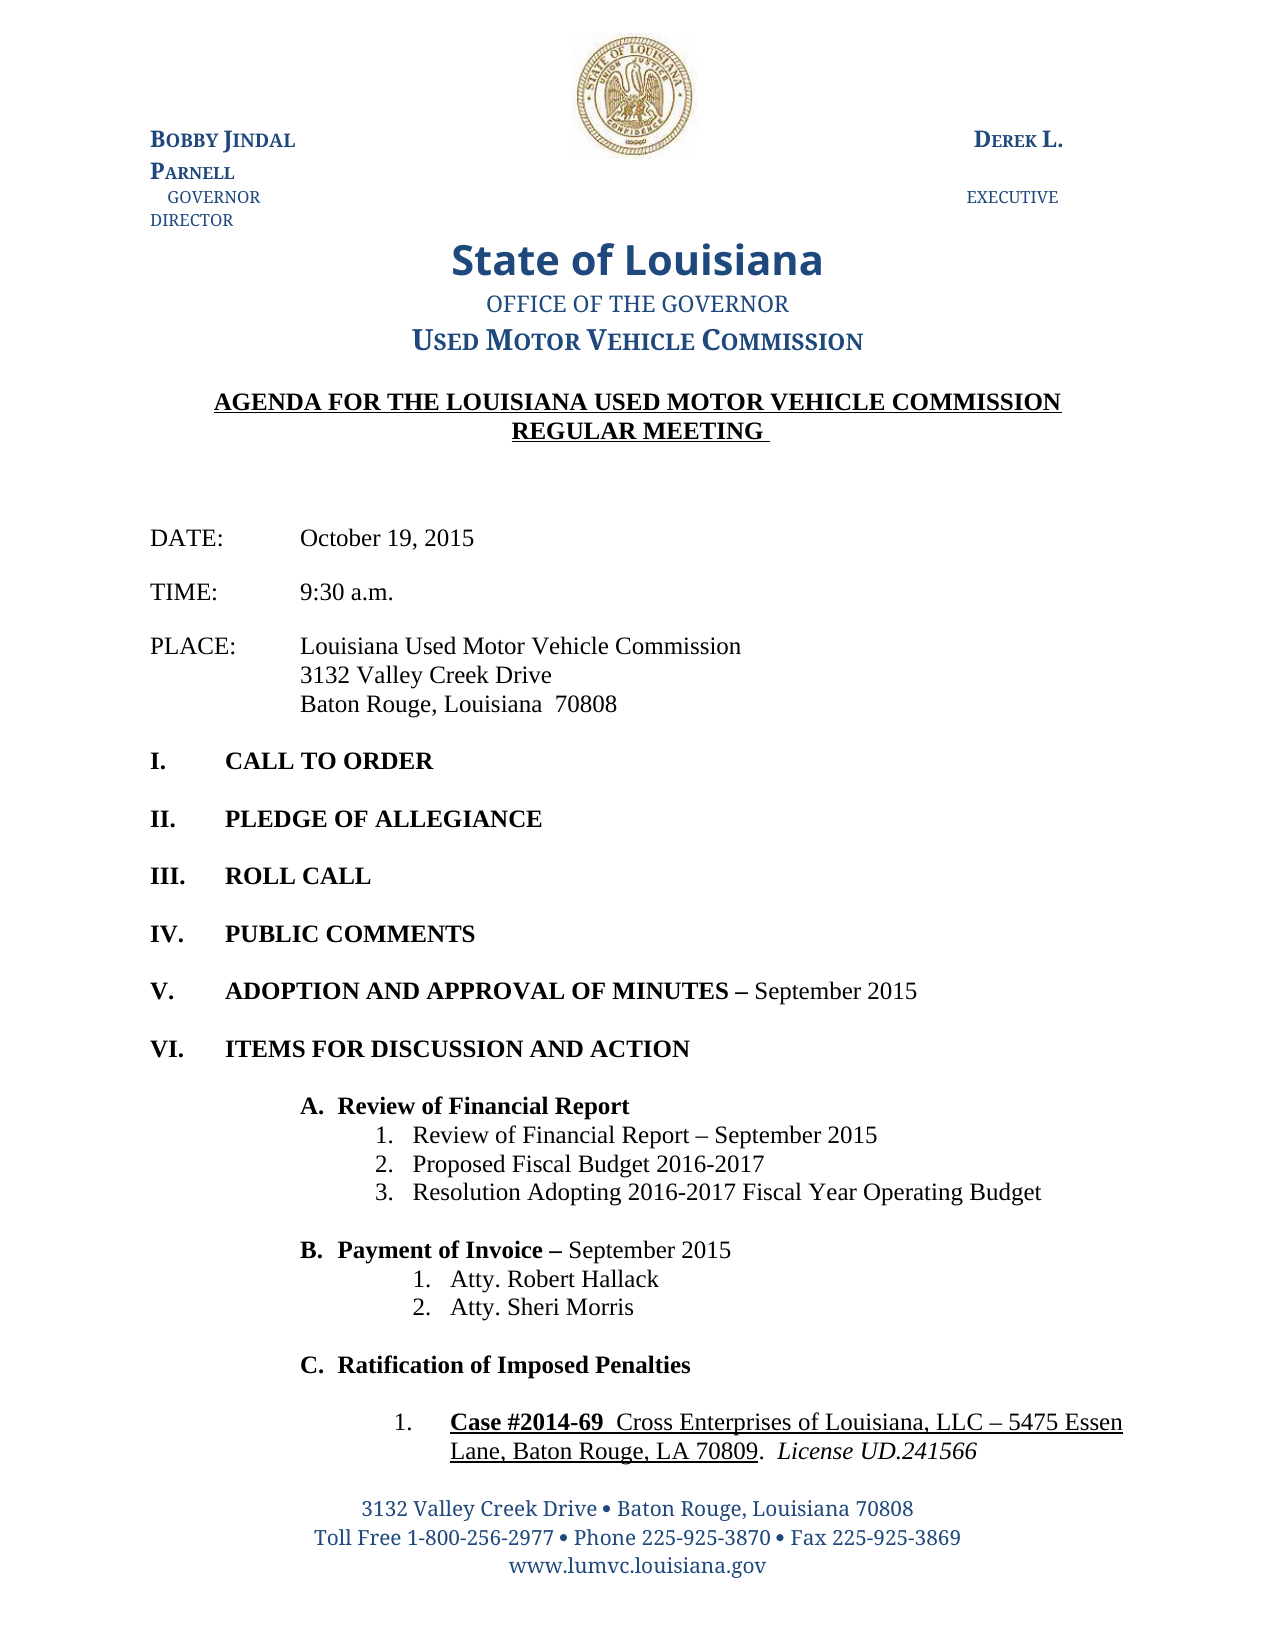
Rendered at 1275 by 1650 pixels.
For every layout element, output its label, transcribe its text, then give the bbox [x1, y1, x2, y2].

list Review of Financial Report [300, 1091, 1125, 1120]
list ROLL CALL [150, 861, 1125, 890]
list Atty. Robert Hallack [412, 1264, 1125, 1292]
list CALL TO ORDER [150, 746, 1125, 775]
text REGULAR MEETING [150, 416, 1125, 444]
list Ratification of Imposed Penalties [300, 1350, 1125, 1379]
list Atty. Sheri Morris [412, 1292, 1125, 1321]
list Case #2014-69 Cross Enterprises of Louisiana, LLC – 5475 Essen Lane, Baton Rouge, LA 70809. License UD.241566 [412, 1407, 1125, 1465]
text Baton Rouge, Louisiana 70808 [150, 689, 1125, 717]
text 3132 Valley Creek Drive [150, 660, 1125, 689]
list Proposed Fiscal Budget 2016-2017 [375, 1149, 1125, 1177]
list ITEMS FOR DISCUSSION AND ACTION [150, 1034, 1125, 1062]
list PUBLIC COMMENTS [150, 919, 1125, 947]
text AGENDA FOR THE LOUISIANA USED MOTOR VEHICLE COMMISSION [150, 387, 1125, 416]
list ADOPTION AND APPROVAL OF MINUTES – September 2015 [150, 976, 1125, 1005]
list Resolution Adopting 2016-2017 Fiscal Year Operating Budget [375, 1177, 1125, 1206]
text DATE: October 19, 2015 [150, 523, 1125, 552]
list Payment of Invoice – September 2015 [300, 1235, 1125, 1264]
list PLEDGE OF ALLEGIANCE [150, 804, 1125, 832]
text TIME: 9:30 a.m. [150, 577, 1125, 606]
picture [570, 33, 698, 160]
list Review of Financial Report – September 2015 [375, 1120, 1125, 1149]
text PLACE: Louisiana Used Motor Vehicle Commission [150, 631, 1125, 660]
